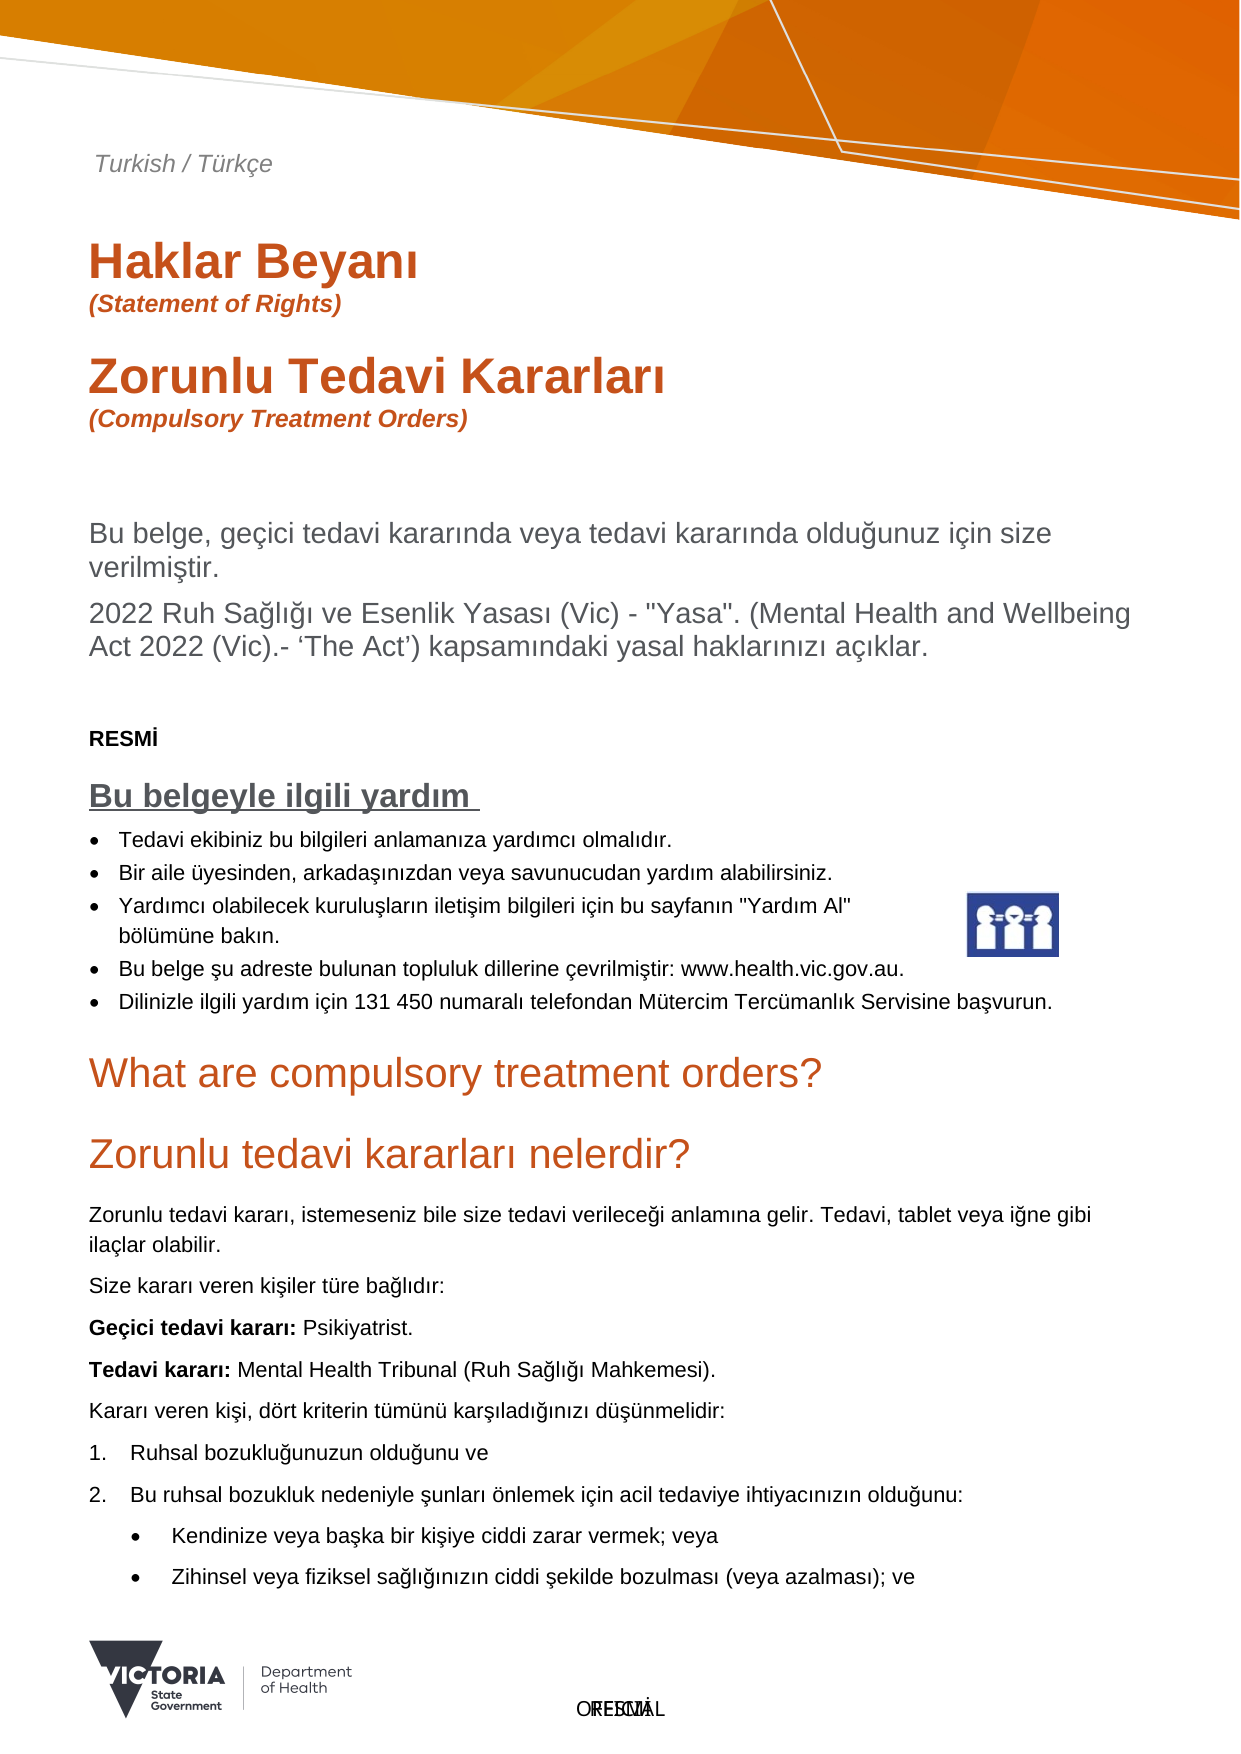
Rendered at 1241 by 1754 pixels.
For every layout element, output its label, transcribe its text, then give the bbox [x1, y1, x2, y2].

subtitle Bu belgeyle ilgili yardım [89, 776, 1152, 814]
table_cell RESMİ [89, 721, 1167, 751]
text Bu ruhsal bozukluk nedeniyle şunları önlemek için acil tedaviye ihtiyacınızın olduğunu: [89, 1478, 1152, 1507]
text Zorunlu tedavi kararı, istemeseniz bile size tedavi verileceği anlamına gelir. Tedavi, tablet veya iğne gibi ilaçlar olabilir. [89, 1198, 1152, 1257]
picture [0, 1595, 1241, 1754]
text Dilinizle ilgili yardım için 131 450 numaralı telefondan Mütercim Tercümanlık Servisine başvurun. [89, 986, 1152, 1015]
text Zihinsel veya fiziksel sağlığınızın ciddi şekilde bozulması (veya azalması); ve [130, 1561, 1152, 1590]
text Size kararı veren kişiler türe bağlıdır: [89, 1269, 1152, 1298]
table_cell Bu belge, geçici tedavi kararında veya tedavi kararında olduğunuz için size verilmiştir. 2022 Ruh Sağlığı ve Esenlik Yasası (Vic) - "Yasa". (Mental Health and Wellbeing Act 2022 (Vic).- ‘The Act’) kapsamındaki yasal haklarınızı açıklar. [89, 516, 1167, 721]
text Bu belge şu adreste bulunan topluluk dillerine çevrilmiştir: www.health.vic.gov.au. [89, 953, 1152, 982]
text Tedavi kararı: Mental Health Tribunal (Ruh Sağlığı Mahkemesi). [89, 1353, 1152, 1382]
text Bir aile üyesinden, arkadaşınızdan veya savunucudan yardım alabilirsiniz. [89, 857, 1152, 886]
subtitle Zorunlu tedavi kararları nelerdir? [89, 1130, 1152, 1178]
text Ruhsal bozukluğunuzun olduğunu ve [89, 1436, 1152, 1465]
text Kararı veren kişi, dört kriterin tümünü karşıladığınızı düşünmelidir: [89, 1394, 1152, 1423]
text Tedavi ekibiniz bu bilgileri anlamanıza yardımcı olmalıdır. [89, 823, 1152, 853]
picture [0, 0, 1240, 223]
picture [965, 891, 1059, 957]
subtitle What are compulsory treatment orders? [89, 1048, 1152, 1096]
text Yardımcı olabilecek kuruluşların iletişim bilgileri için bu sayfanın "Yardım Al" bölümüne bakın. [89, 890, 1152, 948]
text Kendinize veya başka bir kişiye ciddi zarar vermek; veya [130, 1519, 1152, 1548]
text Geçici tedavi kararı: Psikiyatrist. [89, 1311, 1152, 1340]
table_header Haklar Beyanı (Statement of Rights) Zorunlu Tedavi Kararları (Compulsory Treatment Orders) [89, 71, 1167, 516]
